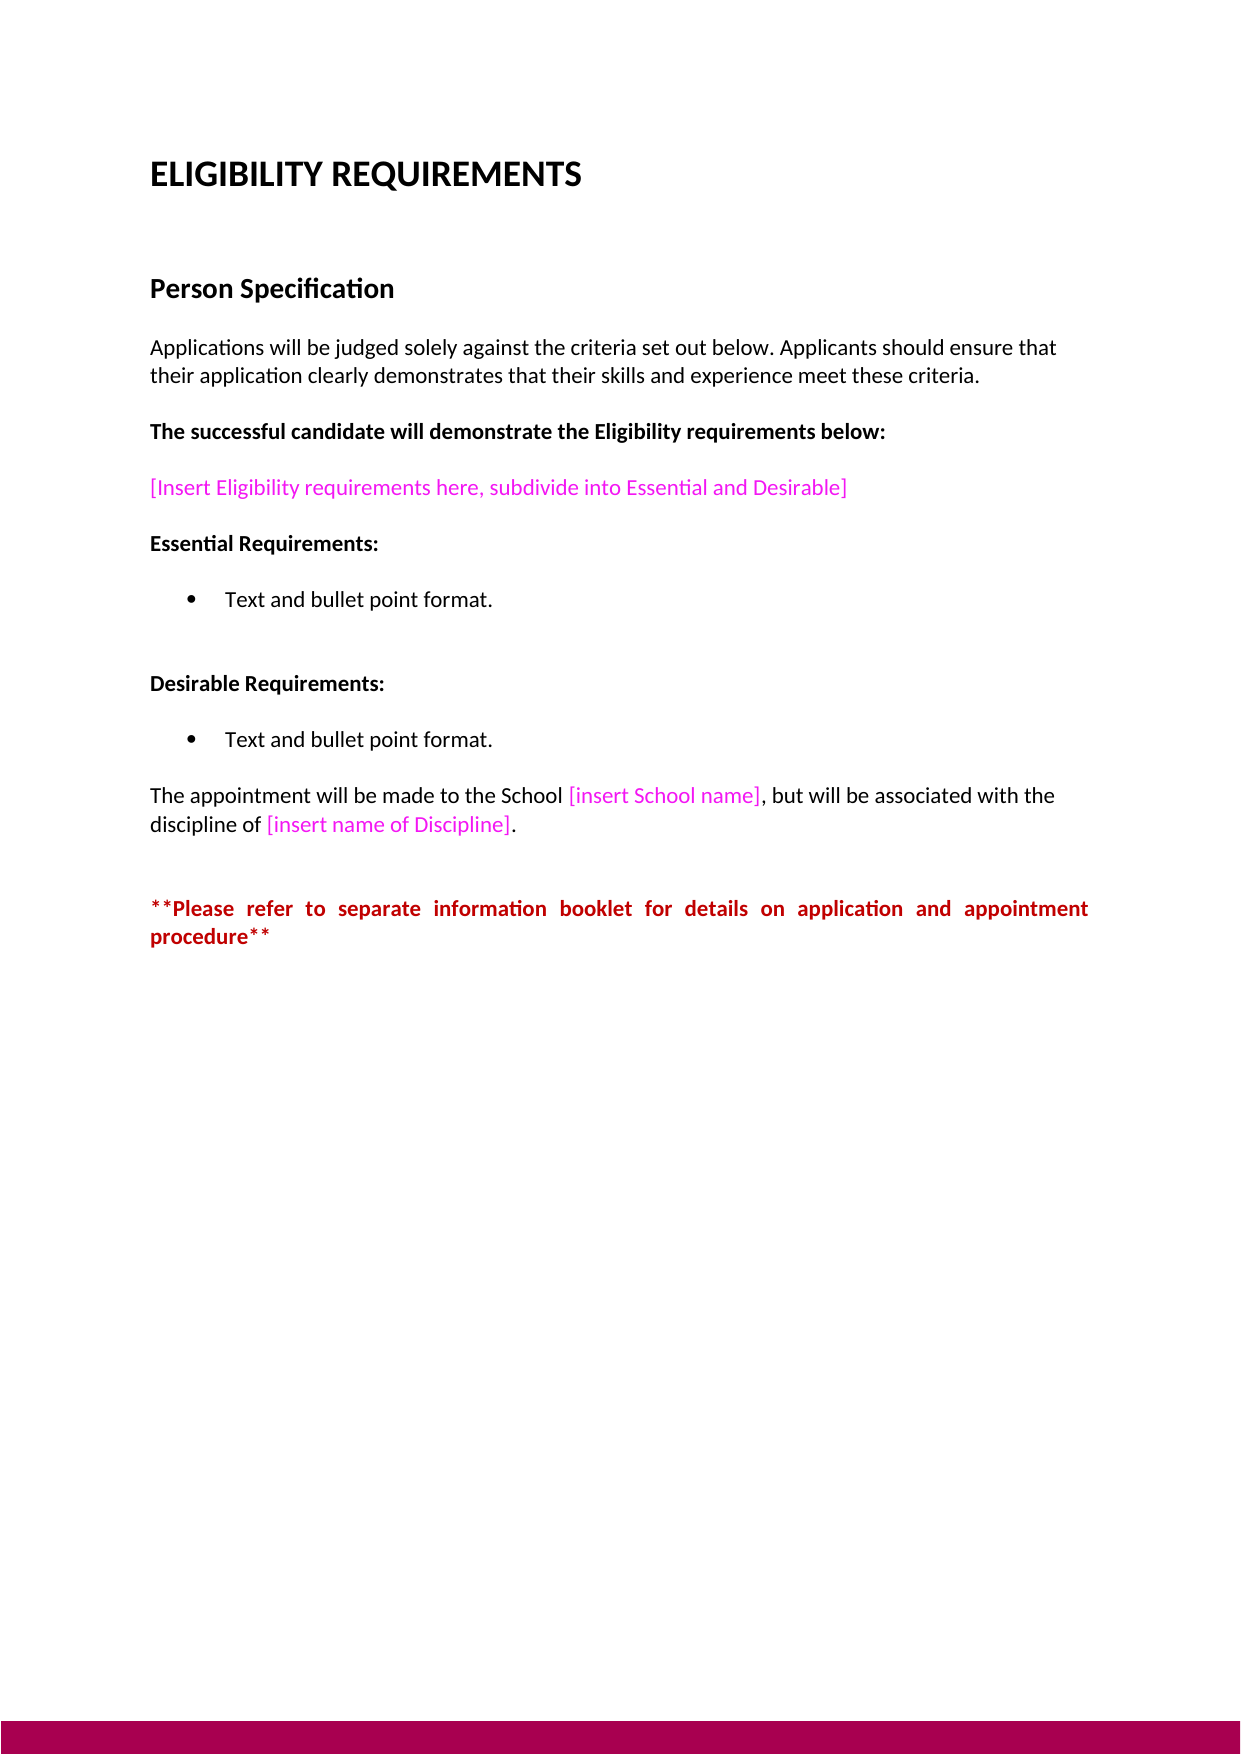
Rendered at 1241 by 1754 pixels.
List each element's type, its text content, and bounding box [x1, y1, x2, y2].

text Person Specification [150, 270, 1090, 305]
text The successful candidate will demonstrate the Eligibility requirements below: [150, 417, 1090, 445]
text [Insert Eligibility requirements here, subdivide into Essential and Desirable] [150, 473, 1090, 501]
list Text and bullet point format. [187, 586, 1090, 613]
text **Please refer to separate information booklet for details on application and appointment procedure** [150, 894, 1090, 950]
list Text and bullet point format. [187, 726, 1090, 754]
text Applications will be judged solely against the criteria set out below. Applicants should ensure that their application clearly demonstrates that their skills and experience meet these criteria. [150, 333, 1090, 389]
text Essential Requirements: [150, 529, 1090, 557]
text The appointment will be made to the School [insert School name], but will be associated with the discipline of [insert name of Discipline]. [150, 782, 1090, 838]
text ELIGIBILITY REQUIREMENTS [150, 150, 1090, 196]
text Desirable Requirements: [150, 669, 1090, 698]
